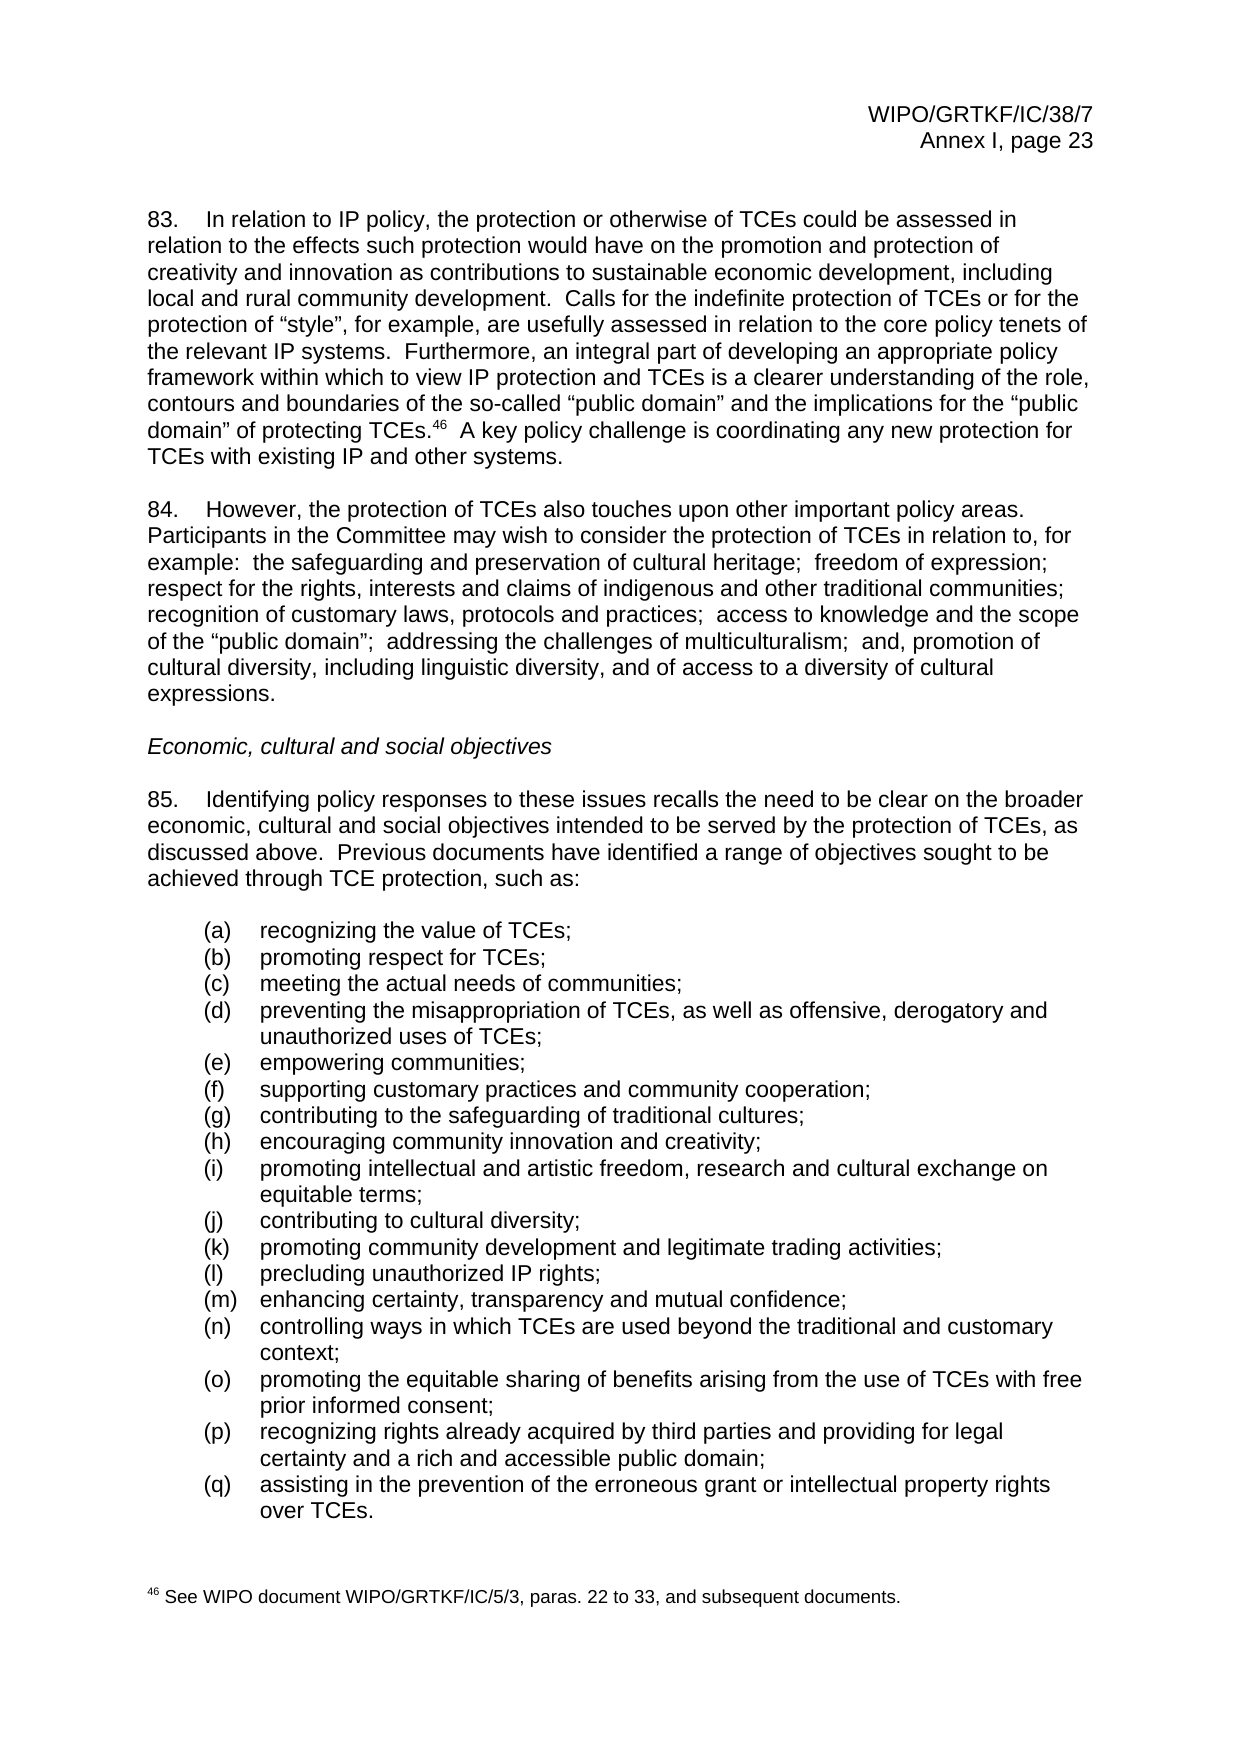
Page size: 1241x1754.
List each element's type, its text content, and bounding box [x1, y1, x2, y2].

list promoting community development and legitimate trading activities; [203, 1234, 1093, 1260]
list contributing to the safeguarding of traditional cultures; [203, 1102, 1093, 1128]
list assisting in the prevention of the erroneous grant or intellectual property rights over TCEs. [203, 1471, 1093, 1524]
list promoting the equitable sharing of benefits arising from the use of TCEs with free prior informed consent; [203, 1366, 1093, 1418]
list recognizing the value of TCEs; [203, 917, 1093, 944]
list encouraging community innovation and creativity; [203, 1128, 1093, 1155]
list enhancing certainty, transparency and mutual confidence; [203, 1286, 1093, 1313]
list meeting the actual needs of communities; [203, 970, 1093, 997]
list precluding unauthorized IP rights; [203, 1260, 1093, 1286]
list supporting customary practices and community cooperation; [203, 1076, 1093, 1102]
list promoting respect for TCEs; [203, 944, 1093, 970]
list preventing the misappropriation of TCEs, as well as offensive, derogatory and unauthorized uses of TCEs; [203, 997, 1093, 1049]
text Economic, cultural and social objectives [147, 733, 1093, 759]
list promoting intellectual and artistic freedom, research and cultural exchange on equitable terms; [203, 1155, 1093, 1207]
list controlling ways in which TCEs are used beyond the traditional and customary context; [203, 1313, 1093, 1366]
list recognizing rights already acquired by third parties and providing for legal certainty and a rich and accessible public domain; [203, 1418, 1093, 1471]
list Identifying policy responses to these issues recalls the need to be clear on the broader economic, cultural and social objectives intended to be served by the protection of TCEs, as discussed above. Previous documents have identified a range of objectives sought to be achieved through TCE protection, such as: [147, 786, 1093, 891]
list empowering communities; [203, 1049, 1093, 1076]
list In relation to IP policy, the protection or otherwise of TCEs could be assessed in relation to the effects such protection would have on the promotion and protection of creativity and innovation as contributions to sustainable economic development, including local and rural community development. Calls for the indefinite protection of TCEs or for the protection of “style”, for example, are usefully assessed in relation to the core policy tenets of the relevant IP systems. Furthermore, an integral part of developing an appropriate policy framework within which to view IP protection and TCEs is a clearer understanding of the role, contours and boundaries of the so-called “public domain” and the implications for the “public domain” of protecting TCEs. A key policy challenge is coordinating any new protection for TCEs with existing IP and other systems. [147, 206, 1093, 469]
list However, the protection of TCEs also touches upon other important policy areas. Participants in the Committee may wish to consider the protection of TCEs in relation to, for example: the safeguarding and preservation of cultural heritage; freedom of expression; respect for the rights, interests and claims of indigenous and other traditional communities; recognition of customary laws, protocols and practices; access to knowledge and the scope of the “public domain”; addressing the challenges of multiculturalism; and, promotion of cultural diversity, including linguistic diversity, and of access to a diversity of cultural expressions. [147, 496, 1093, 707]
list contributing to cultural diversity; [203, 1207, 1093, 1234]
